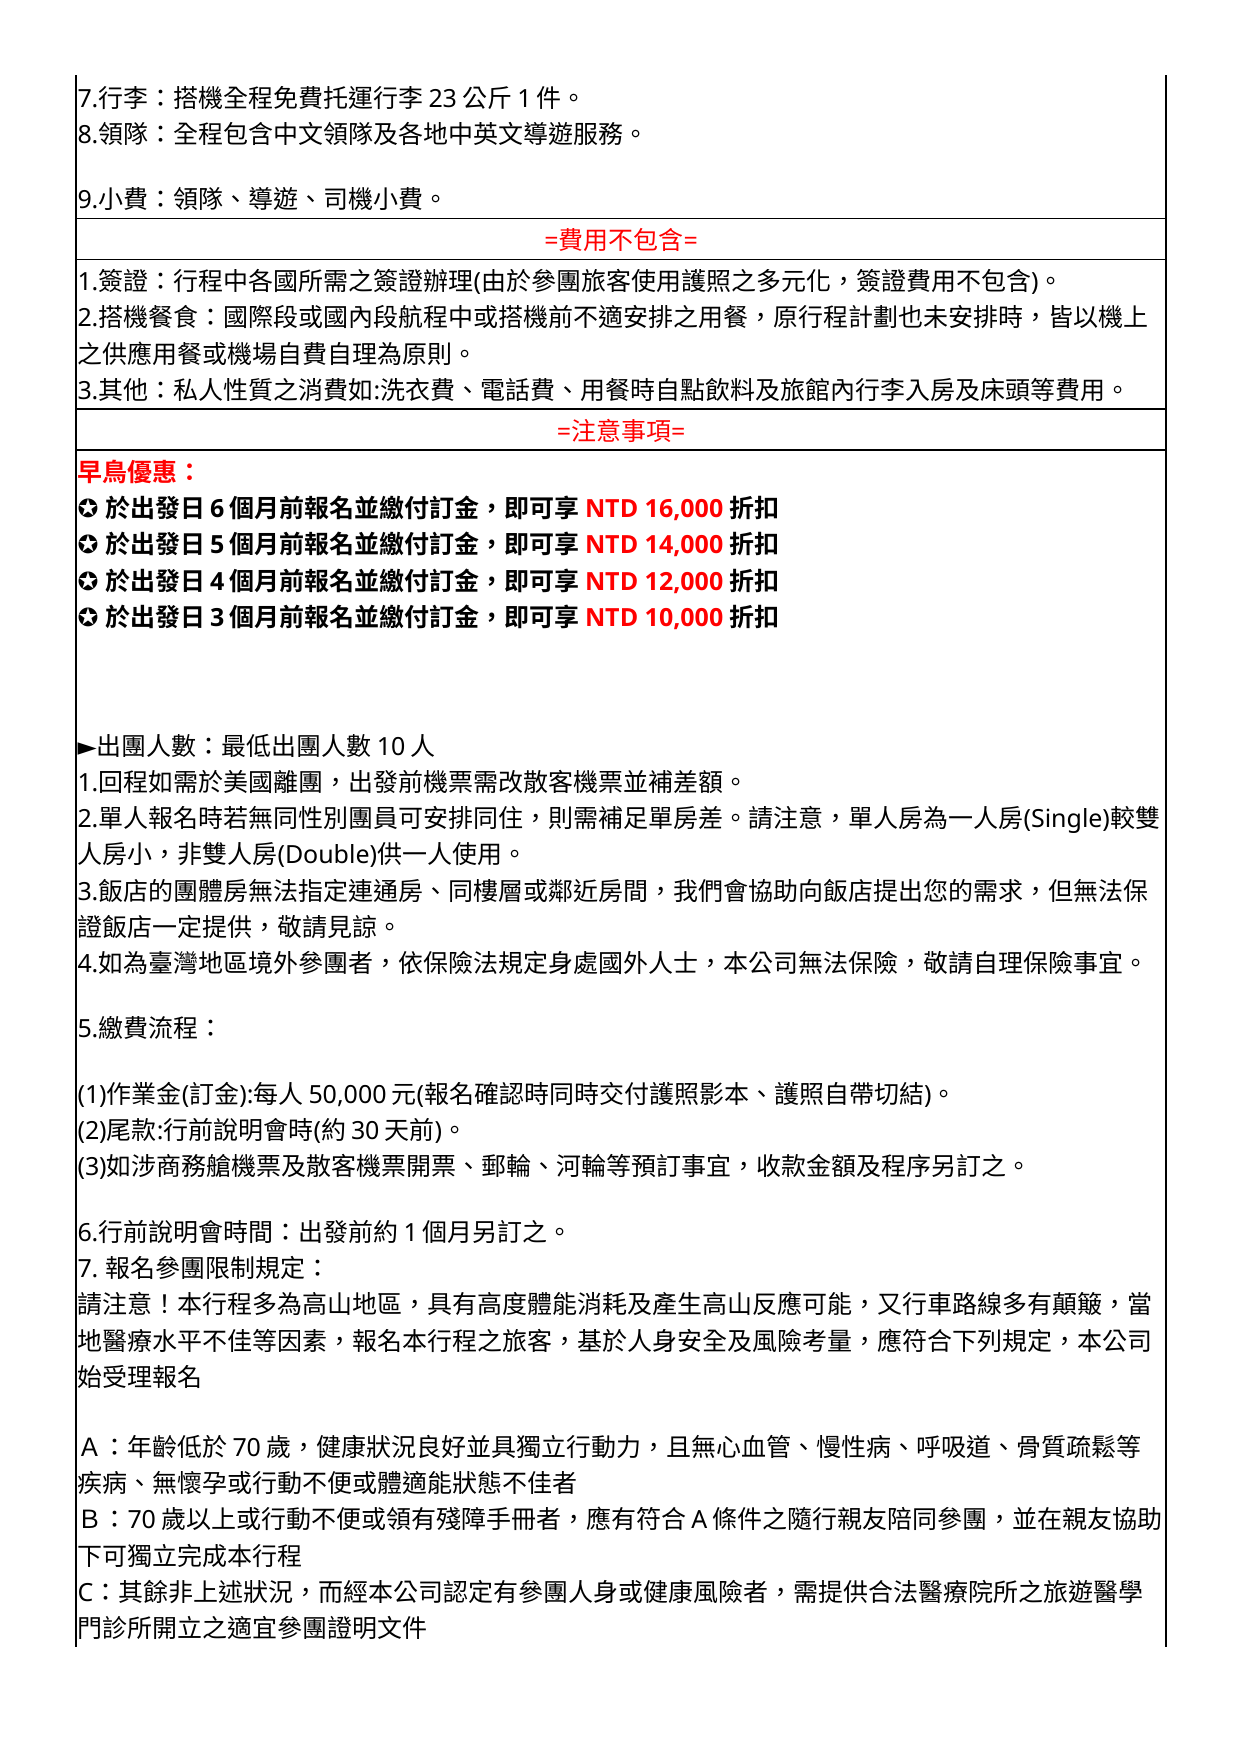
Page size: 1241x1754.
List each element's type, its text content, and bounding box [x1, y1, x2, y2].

table_cell 1.簽證：行程中各國所需之簽證辦理(由於參團旅客使用護照之多元化，簽證費用不包含)。 2.搭機餐食：國際段或國內段航程中或搭機前不適安排之用餐，原行程計劃也未安排時，皆以機上之供應用餐或機場自費自理為原則。 3.其他：私人性質之消費如:洗衣費、電話費、用餐時自點飲料及旅館內行李入房及床頭等費用。 [77, 260, 1165, 408]
table_cell =費用不包含= [77, 219, 1165, 258]
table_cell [77, 451, 1165, 1647]
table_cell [77, 75, 1165, 218]
table_cell =注意事項= [77, 410, 1165, 449]
